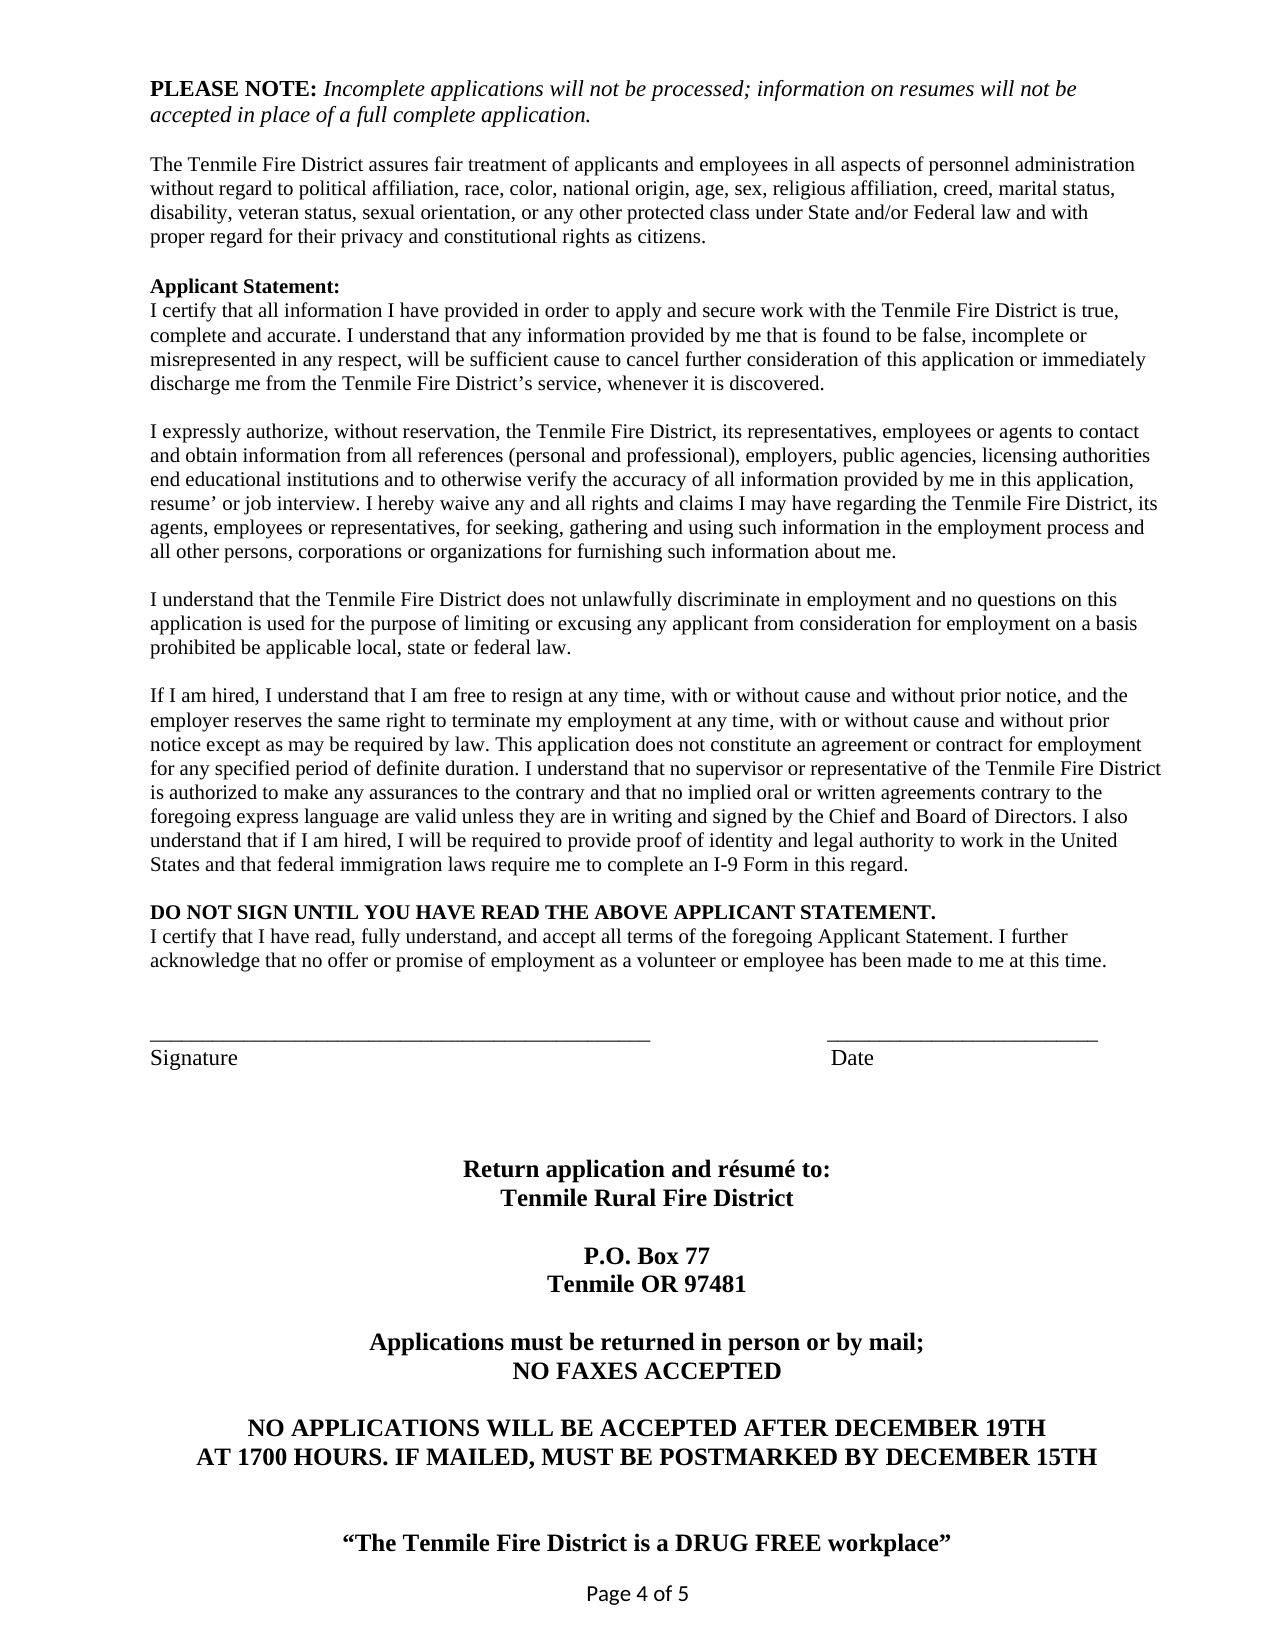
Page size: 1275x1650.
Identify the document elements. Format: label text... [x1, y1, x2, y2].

text The Tenmile Fire District assures fair treatment of applicants and employees in all aspects of personnel administration without regard to political affiliation, race, color, national origin, age, sex, religious affiliation, creed, marital status, disability, veteran status, sexual orientation, or any other protected class under State and/or Federal law and with proper regard for their privacy and constitutional rights as citizens. [150, 152, 1144, 248]
text “The Tenmile Fire District is a DRUG FREE workplace” [150, 1528, 1144, 1557]
text P.O. Box 77 [150, 1241, 1144, 1269]
text I understand that the Tenmile Fire District does not unlawfully discriminate in employment and no questions on this application is used for the purpose of limiting or excusing any applicant from consideration for employment on a basis prohibited be applicable local, state or federal law. [150, 587, 1162, 659]
text ________________________________________________ __________________________ [150, 1020, 1162, 1044]
text DO NOT SIGN UNTIL YOU HAVE READ THE ABOVE APPLICANT STATEMENT. [150, 900, 1162, 924]
text PLEASE NOTE: Incomplete applications will not be processed; information on resumes will not be accepted in place of a full complete application. [150, 75, 1125, 128]
text Applicant Statement: [150, 274, 1162, 298]
text NO APPLICATIONS WILL BE ACCEPTED AFTER DECEMBER 19TH [150, 1413, 1144, 1442]
text Signature Date [150, 1044, 1144, 1071]
text I certify that I have read, fully understand, and accept all terms of the foregoing Applicant Statement. I further acknowledge that no offer or promise of employment as a volunteer or employee has been made to me at this time. [150, 924, 1162, 972]
text If I am hired, I understand that I am free to resign at any time, with or without cause and without prior notice, and the employer reserves the same right to terminate my employment at any time, with or without cause and without prior notice except as may be required by law. This application does not constitute an agreement or contract for employment for any specified period of definite duration. I understand that no supervisor or representative of the Tenmile Fire District is authorized to make any assurances to the contrary and that no implied oral or written agreements contrary to the foregoing express language are valid unless they are in writing and signed by the Chief and Board of Directors. I also understand that if I am hired, I will be required to provide proof of identity and legal authority to work in the United States and that federal immigration laws require me to complete an I-9 Form in this regard. [150, 683, 1162, 876]
text Tenmile Rural Fire District [150, 1183, 1144, 1212]
text Return application and résumé to: [150, 1154, 1144, 1183]
text AT 1700 HOURS. IF MAILED, MUST BE POSTMARKED BY DECEMBER 15TH [150, 1442, 1144, 1471]
text Applications must be returned in person or by mail; [150, 1327, 1144, 1356]
text NO FAXES ACCEPTED [150, 1356, 1144, 1384]
text I certify that all information I have provided in order to apply and secure work with the Tenmile Fire District is true, complete and accurate. I understand that any information provided by me that is found to be false, incomplete or misrepresented in any respect, will be sufficient cause to cancel further consideration of this application or immediately discharge me from the Tenmile Fire District’s service, whenever it is discovered. [150, 298, 1162, 395]
text Tenmile OR 97481 [150, 1269, 1144, 1298]
text I expressly authorize, without reservation, the Tenmile Fire District, its representatives, employees or agents to contact and obtain information from all references (personal and professional), employers, public agencies, licensing authorities end educational institutions and to otherwise verify the accuracy of all information provided by me in this application, resume’ or job interview. I hereby waive any and all rights and claims I may have regarding the Tenmile Fire District, its agents, employees or representatives, for seeking, gathering and using such information in the employment process and all other persons, corporations or organizations for furnishing such information about me. [150, 419, 1162, 563]
